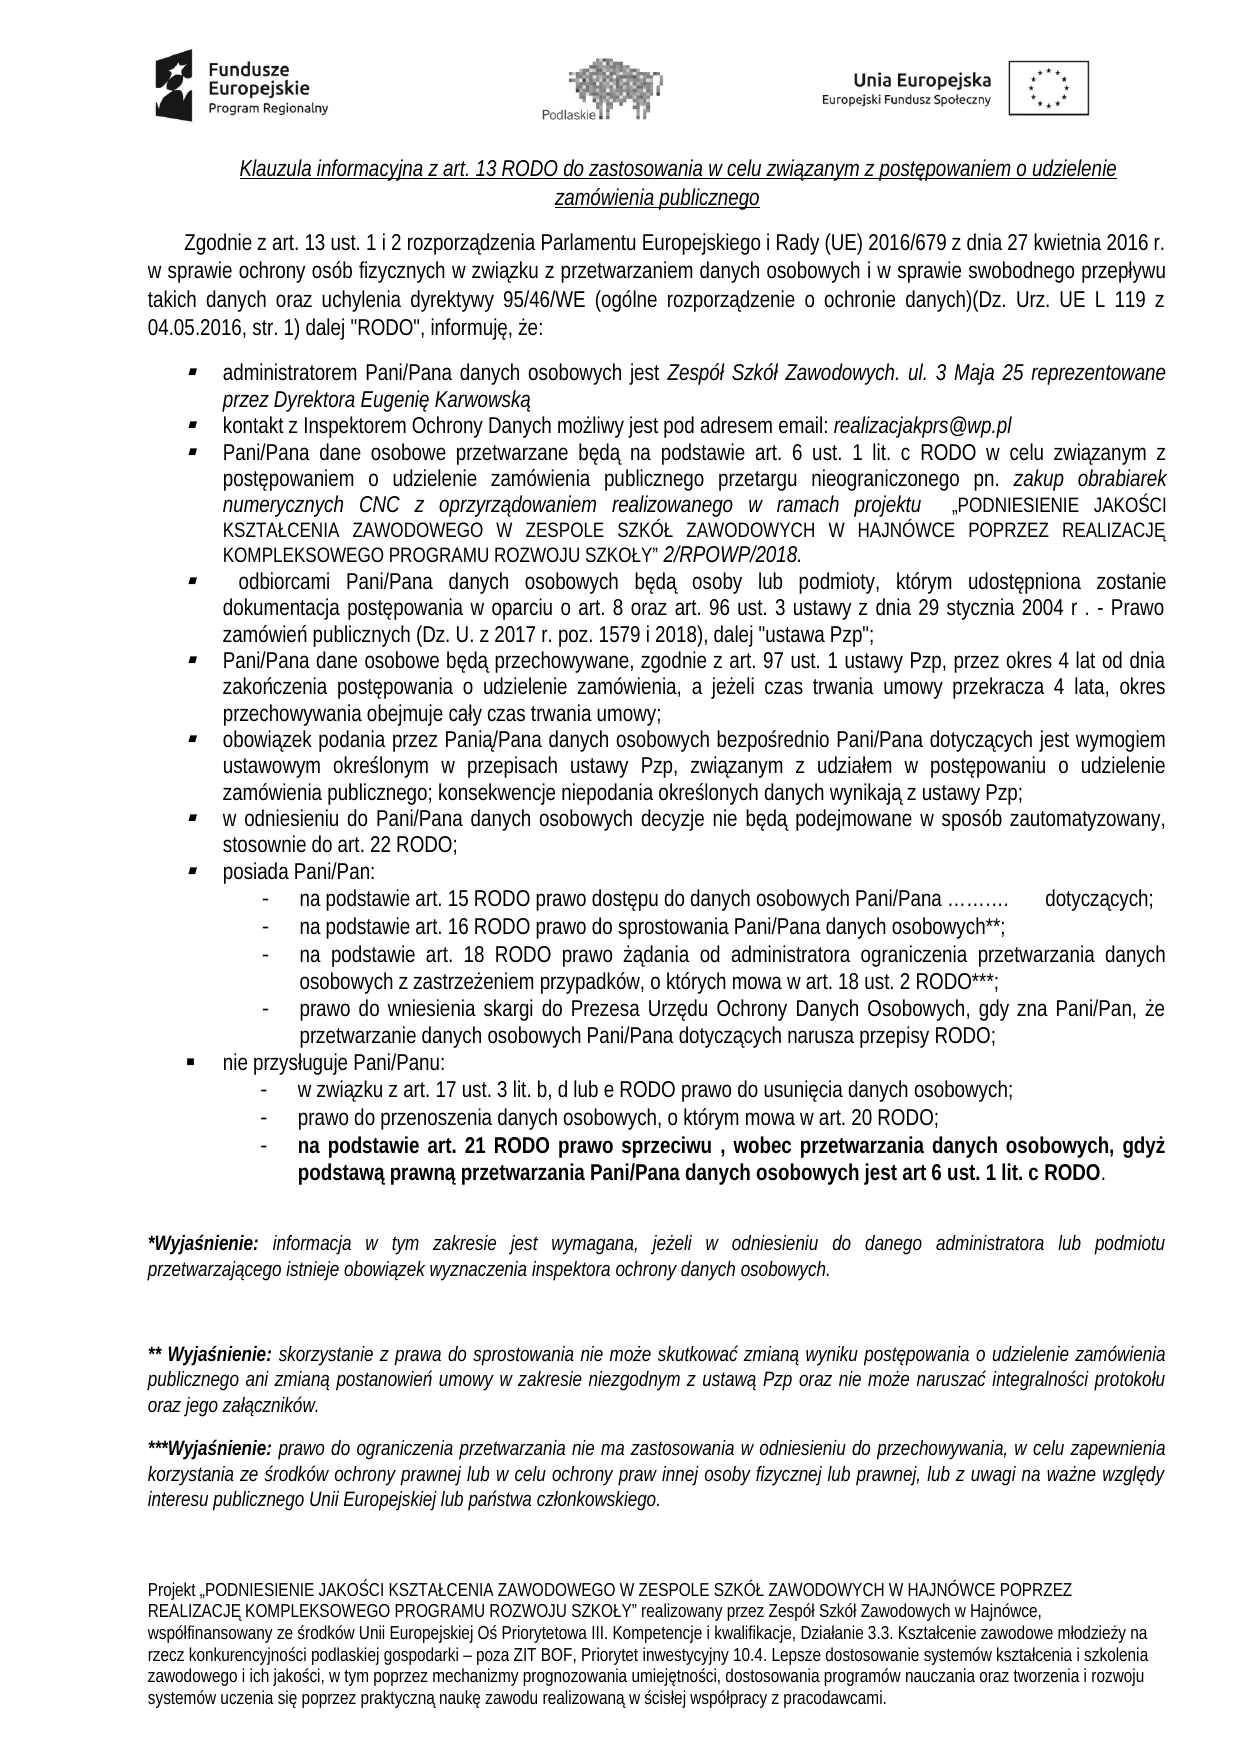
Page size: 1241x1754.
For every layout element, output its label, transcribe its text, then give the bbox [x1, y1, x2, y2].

list w związku z art. 17 ust. 3 lit. b, d lub e RODO prawo do usunięcia danych osobowych; [260, 1075, 1167, 1103]
list odbiorcami Pani/Pana danych osobowych będą osoby lub podmioty, którym udostępniona zostanie dokumentacja postępowania w oparciu o art. 8 oraz art. 96 ust. 3 ustawy z dnia 29 stycznia 2004 r . - Prawo zamówień publicznych (Dz. U. z 2017 r. poz. 1579 i 2018), dalej "ustawa Pzp"; [185, 568, 1167, 647]
list na podstawie art. 18 RODO prawo żądania od administratora ograniczenia przetwarzania danych osobowych z zastrzeżeniem przypadków, o których mowa w art. 18 ust. 2 RODO***; [262, 940, 1167, 994]
list prawo do wniesienia skargi do Prezesa Urzędu Ochrony Danych Osobowych, gdy zna Pani/Pan, że przetwarzanie danych osobowych Pani/Pana dotyczących narusza przepisy RODO; [262, 994, 1167, 1049]
list administratorem Pani/Pana danych osobowych jest Zespół Szkół Zawodowych. ul. 3 Maja 25 reprezentowane przez Dyrektora Eugenię Karwowską [185, 359, 1167, 412]
list w odniesieniu do Pani/Pana danych osobowych decyzje nie będą podejmowane w sposób zautomatyzowany, stosownie do art. 22 RODO; [185, 805, 1167, 858]
list posiada Pani/Pan: [185, 858, 1167, 884]
text *Wyjaśnienie: informacja w tym zakresie jest wymagana, jeżeli w odniesieniu do danego administratora lub podmiotu przetwarzającego istnieje obowiązek wyznaczenia inspektora ochrony danych osobowych. [148, 1231, 1167, 1281]
text ** Wyjaśnienie: skorzystanie z prawa do sprostowania nie może skutkować zmianą wyniku postępowania o udzielenie zamówienia publicznego ani zmianą postanowień umowy w zakresie niezgodnym z ustawą Pzp oraz nie może naruszać integralności protokołu oraz jego załączników. [148, 1342, 1167, 1417]
text ***Wyjaśnienie: prawo do ograniczenia przetwarzania nie ma zastosowania w odniesieniu do przechowywania, w celu zapewnienia korzystania ze środków ochrony prawnej lub w celu ochrony praw innej osoby fizycznej lub prawnej, lub z uwagi na ważne względy interesu publicznego Unii Europejskiej lub państwa członkowskiego. [148, 1436, 1167, 1511]
text Klauzula informacyjna z art. 13 RODO do zastosowania w celu związanym z postępowaniem o udzielenie zamówienia publicznego [148, 155, 1167, 210]
list na podstawie art. 15 RODO prawo dostępu do danych osobowych Pani/Pana ………. dotyczących; [262, 884, 1167, 912]
text Zgodnie z art. 13 ust. 1 i 2 rozporządzenia Parlamentu Europejskiego i Rady (UE) 2016/679 z dnia 27 kwietnia 2016 r. w sprawie ochrony osób fizycznych w związku z przetwarzaniem danych osobowych i w sprawie swobodnego przepływu takich danych oraz uchylenia dyrektywy 95/46/WE (ogólne rozporządzenie o ochronie danych)(Dz. Urz. UE L 119 z 04.05.2016, str. 1) dalej "RODO", informuję, że: [148, 229, 1167, 341]
list prawo do przenoszenia danych osobowych, o którym mowa w art. 20 RODO; [260, 1103, 1167, 1131]
list na podstawie art. 21 RODO prawo sprzeciwu , wobec przetwarzania danych osobowych, gdyż podstawą prawną przetwarzania Pani/Pana danych osobowych jest art 6 ust. 1 lit. c RODO. [260, 1131, 1167, 1186]
list na podstawie art. 16 RODO prawo do sprostowania Pani/Pana danych osobowych**; [262, 912, 1167, 940]
list obowiązek podania przez Panią/Pana danych osobowych bezpośrednio Pani/Pana dotyczących jest wymogiem ustawowym określonym w przepisach ustawy Pzp, związanym z udziałem w postępowaniu o udzielenie zamówienia publicznego; konsekwencje niepodania określonych danych wynikają z ustawy Pzp; [185, 726, 1167, 805]
list Pani/Pana dane osobowe będą przechowywane, zgodnie z art. 97 ust. 1 ustawy Pzp, przez okres 4 lat od dnia zakończenia postępowania o udzielenie zamówienia, a jeżeli czas trwania umowy przekracza 4 lata, okres przechowywania obejmuje cały czas trwania umowy; [185, 647, 1167, 726]
list nie przysługuje Pani/Panu: [185, 1049, 1167, 1075]
list kontakt z Inspektorem Ochrony Danych możliwy jest pod adresem email: realizacjakprs@wp.pl [185, 412, 1167, 438]
list Pani/Pana dane osobowe przetwarzane będą na podstawie art. 6 ust. 1 lit. c RODO w celu związanym z postępowaniem o udzielenie zamówienia publicznego przetargu nieograniczonego pn. zakup obrabiarek numerycznych CNC z oprzyrządowaniem realizowanego w ramach projektu „PODNIESIENIE JAKOŚCI KSZTAŁCENIA ZAWODOWEGO W ZESPOLE SZKÓŁ ZAWODOWYCH W HAJNÓWCE POPRZEZ REALIZACJĘ KOMPLEKSOWEGO PROGRAMU ROZWOJU SZKOŁY” 2/RPOWP/2018. [185, 438, 1167, 568]
picture [147, 44, 1093, 127]
